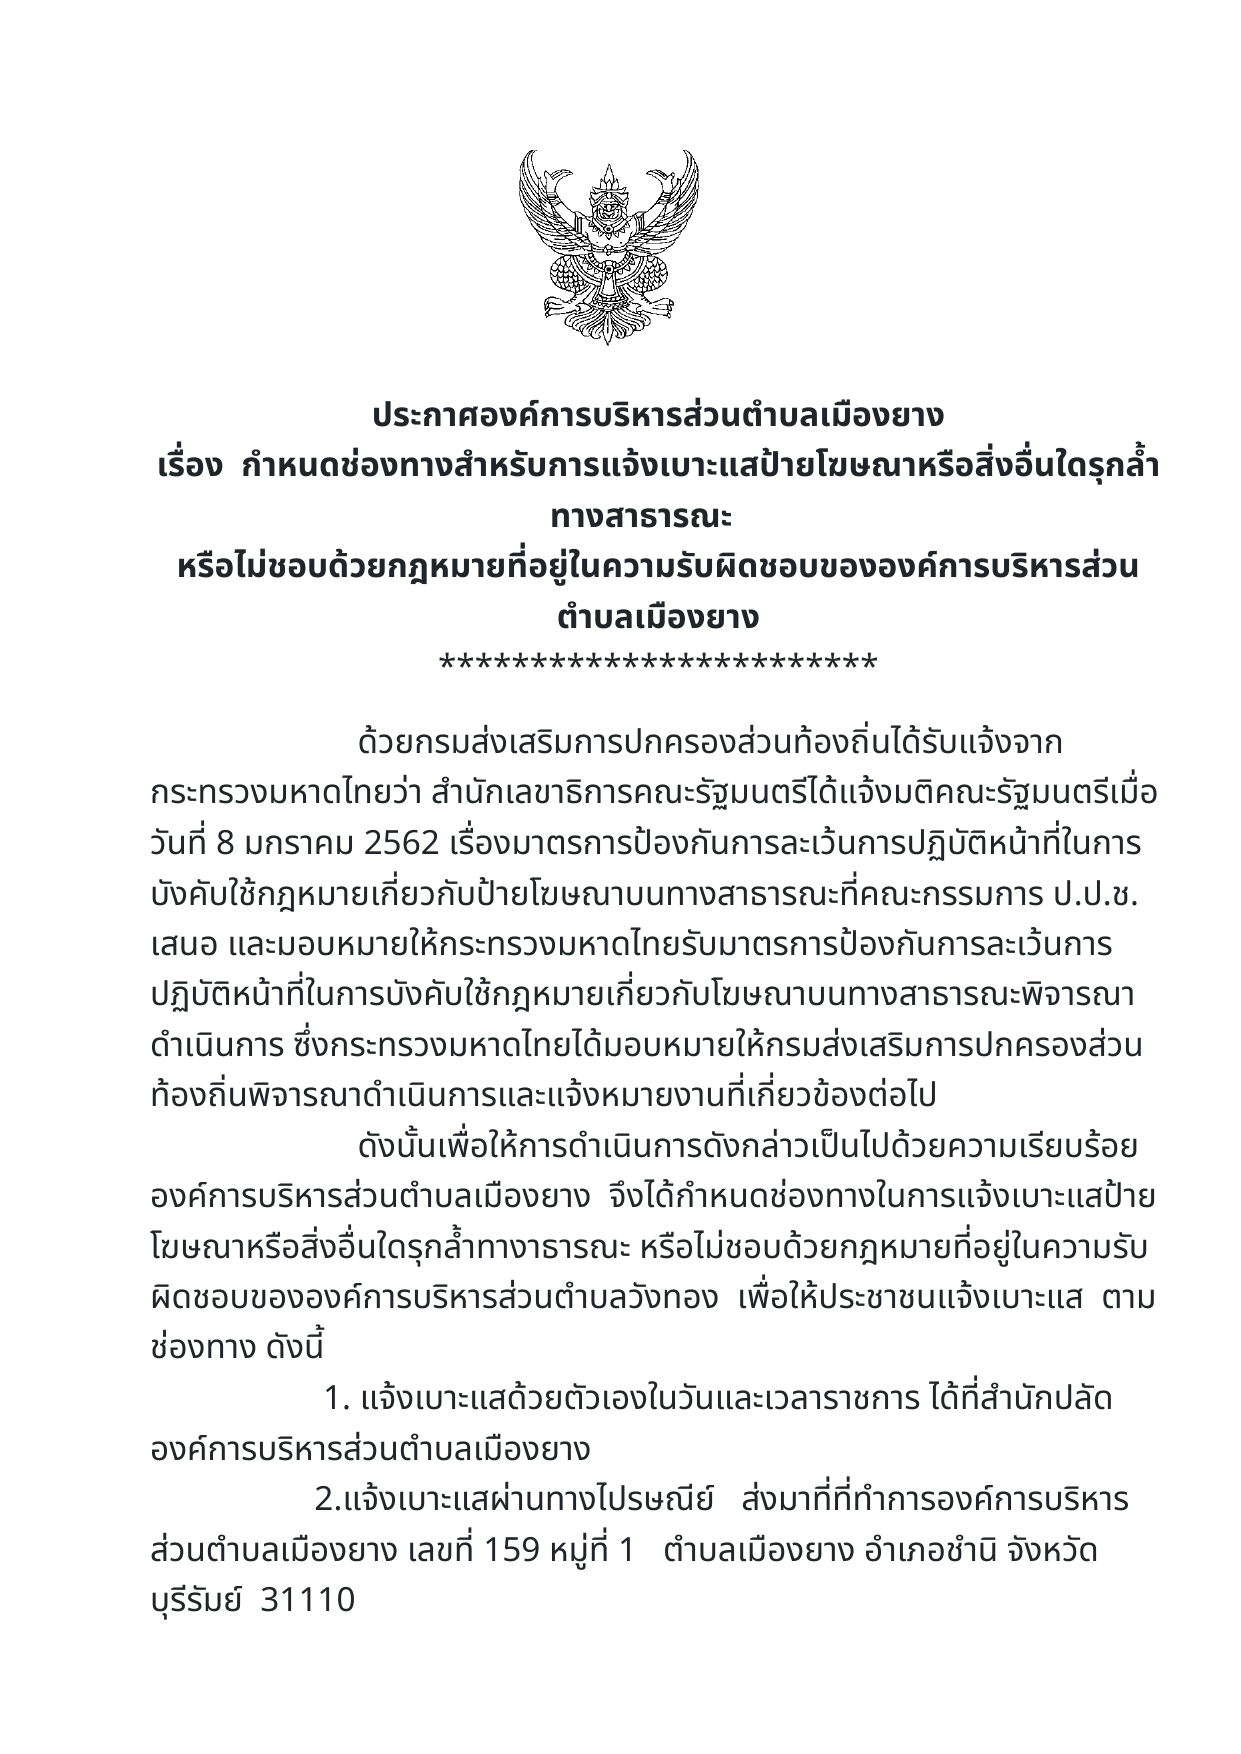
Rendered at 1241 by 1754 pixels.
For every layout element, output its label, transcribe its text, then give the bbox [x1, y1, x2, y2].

text 1. แจ้งเบาะแสด้วยตัวเองในวันและเวลาราชการ ได้ที่สำนักปลัดองค์การบริหารส่วนตำบลเมืองยาง [150, 1374, 1167, 1475]
text ประกาศองค์การบริหารส่วนตำบลเมืองยาง [150, 391, 1167, 441]
text ด้วยกรมส่งเสริมการปกครองส่วนท้องถิ่นได้รับแจ้งจากกระทรวงมหาดไทยว่า สำนักเลขาธิการคณะรัฐมนตรีได้แจ้งมติคณะรัฐมนตรีเมื่อวันที่ 8 มกราคม 2562 เรื่องมาตรการป้องกันการละเว้นการปฏิบัติหน้าที่ในการบังคับใช้กฎหมายเกี่ยวกับป้ายโฆษณาบนทางสาธารณะที่คณะกรรมการ ป.ป.ช. เสนอ และมอบหมายให้กระทรวงมหาดไทยรับมาตรการป้องกันการละเว้นการปฏิบัติหน้าที่ในการบังคับใช้กฎหมายเกี่ยวกับโฆษณาบนทางสาธารณะพิจารณาดำเนินการ ซึ่งกระทรวงมหาดไทยได้มอบหมายให้กรมส่งเสริมการปกครองส่วนท้องถิ่นพิจารณาดำเนินการและแจ้งหมายงานที่เกี่ยวข้องต่อไป [150, 718, 1167, 1122]
text เรื่อง กำหนดช่องทางสำหรับการแจ้งเบาะแสป้ายโฆษณาหรือสิ่งอื่นใดรุกล้ำทางสาธารณะ [150, 441, 1167, 542]
text ดังนั้นเพื่อให้การดำเนินการดังกล่าวเป็นไปด้วยความเรียบร้อย องค์การบริหารส่วนตำบลเมืองยาง จึงได้กำหนดช่องทางในการแจ้งเบาะแสป้ายโฆษณาหรือสิ่งอื่นใดรุกล้ำทางาธารณะ หรือไม่ชอบด้วยกฎหมายที่อยู่ในความรับผิดชอบขององค์การบริหารส่วนตำบลวังทอง เพื่อให้ประชาชนแจ้งเบาะแส ตามช่องทาง ดังนี้ [150, 1122, 1167, 1374]
picture [519, 150, 699, 346]
text หรือไม่ชอบด้วยกฎหมายที่อยู่ในความรับผิดชอบขององค์การบริหารส่วนตำบลเมืองยาง [150, 542, 1167, 643]
text 2.แจ้งเบาะแสผ่านทางไปรษณีย์ ส่งมาที่ที่ทำการองค์การบริหารส่วนตำบลเมืองยาง เลขที่ 159 หมู่ที่ 1 ตำบลเมืองยาง อำเภอชำนิ จังหวัดบุรีรัมย์ 31110 [150, 1475, 1167, 1627]
text ************************ [150, 643, 1167, 688]
